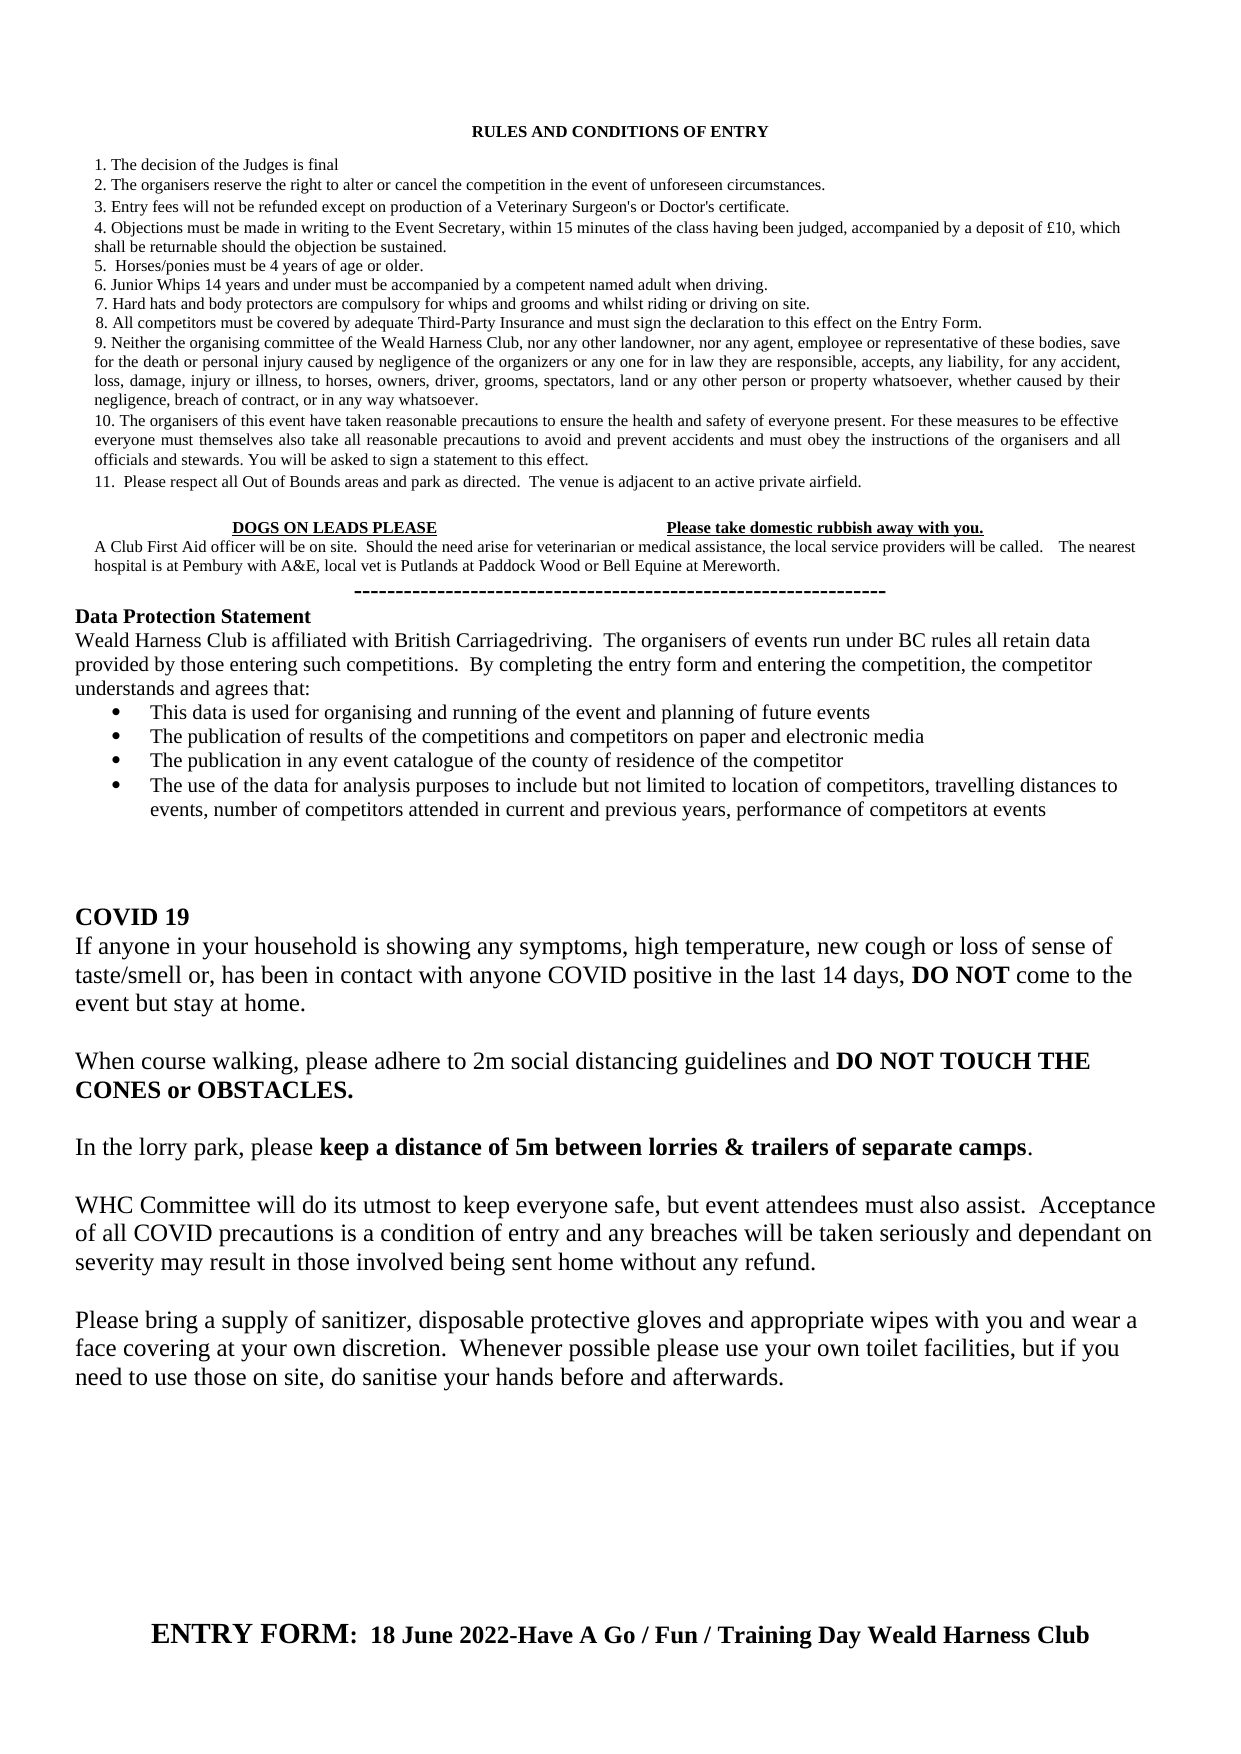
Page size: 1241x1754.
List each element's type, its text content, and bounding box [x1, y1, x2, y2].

text ---------------------------------------------------------------- [75, 575, 1165, 604]
text A Club First Aid officer will be on site. Should the need arise for veterinarian or medical assistance, the local service providers will be called. The nearest hospital is at Pembury with A&E, local vet is Putlands at Paddock Wood or Bell Equine at Mereworth. [94, 537, 1165, 575]
text If anyone in your household is showing any symptoms, high temperature, new cough or loss of sense of taste/smell or, has been in contact with anyone COVID positive in the last 14 days, DO NOT come to the event but stay at home. [75, 931, 1165, 1017]
list The use of the data for analysis purposes to include but not limited to location of competitors, travelling distances to events, number of competitors attended in current and previous years, performance of competitors at events [112, 772, 1165, 821]
text 1. The decision of the Judges is final [94, 155, 1121, 174]
text 4. Objections must be made in writing to the Event Secretary, within 15 minutes of the class having been judged, accompanied by a deposit of £10, which shall be returnable should the objection be sustained. [94, 217, 1121, 256]
text 2. The organisers reserve the right to alter or cancel the competition in the event of unforeseen circumstances. [94, 175, 1121, 194]
text DOGS ON LEADS PLEASE Please take domestic rubbish away with you. [94, 518, 1121, 537]
text 8. All competitors must be covered by adequate Third-Party Insurance and must sign the declaration to this effect on the Entry Form. [94, 313, 1165, 332]
text 7. Hard hats and body protectors are compulsory for whips and grooms and whilst riding or driving on site. [94, 294, 1165, 313]
text 6. Junior Whips 14 years and under must be accompanied by a competent named adult when driving. [94, 275, 1121, 294]
text 10. The organisers of this event have taken reasonable precautions to ensure the health and safety of everyone present. For these measures to be effective everyone must themselves also take all reasonable precautions to avoid and prevent accidents and must obey the instructions of the organisers and all officials and stewards. You will be asked to sign a statement to this effect. [94, 411, 1121, 468]
text 9. Neither the organising committee of the Weald Harness Club, nor any other landowner, nor any agent, employee or representative of these bodies, save for the death or personal injury caused by negligence of the organizers or any one for in law they are responsible, accepts, any liability, for any accident, loss, damage, injury or illness, to horses, owners, driver, grooms, spectators, land or any other person or property whatsoever, whether caused by their negligence, breach of contract, or in any way whatsoever. [94, 332, 1121, 409]
text COVID 19 [75, 902, 1165, 931]
text Data Protection Statement [75, 604, 1165, 628]
text ENTRY FORM: 18 June 2022-Have A Go / Fun / Training Day Weald Harness Club [75, 1616, 1165, 1650]
list This data is used for organising and running of the event and planning of future events [112, 700, 1165, 724]
text In the lorry park, please keep a distance of 5m between lorries & trailers of separate camps. [75, 1132, 1165, 1161]
text When course walking, please adhere to 2m social distancing guidelines and DO NOT TOUCH THE CONES or OBSTACLES. [75, 1046, 1165, 1103]
text 3. Entry fees will not be refunded except on production of a Veterinary Surgeon's or Doctor's certificate. [94, 196, 1121, 216]
text RULES AND CONDITIONS OF ENTRY [75, 122, 1165, 141]
list The publication of results of the competitions and competitors on paper and electronic media [112, 724, 1165, 748]
text WHC Committee will do its utmost to keep everyone safe, but event attendees must also assist. Acceptance of all COVID precautions is a condition of entry and any breaches will be taken seriously and dependant on severity may result in those involved being sent home without any refund. [75, 1190, 1165, 1276]
list The publication in any event catalogue of the county of residence of the competitor [112, 748, 1165, 772]
text Weald Harness Club is affiliated with British Carriagedriving. The organisers of events run under BC rules all retain data provided by those entering such competitions. By completing the entry form and entering the competition, the competitor understands and agrees that: [75, 628, 1165, 700]
text 5. Horses/ponies must be 4 years of age or older. [94, 256, 1121, 275]
text 11. Please respect all Out of Bounds areas and park as directed. The venue is adjacent to an active private airfield. [94, 472, 1121, 491]
text Please bring a supply of sanitizer, disposable protective gloves and appropriate wipes with you and wear a face covering at your own discretion. Whenever possible please use your own toilet facilities, but if you need to use those on site, do sanitise your hands before and afterwards. [75, 1305, 1165, 1391]
